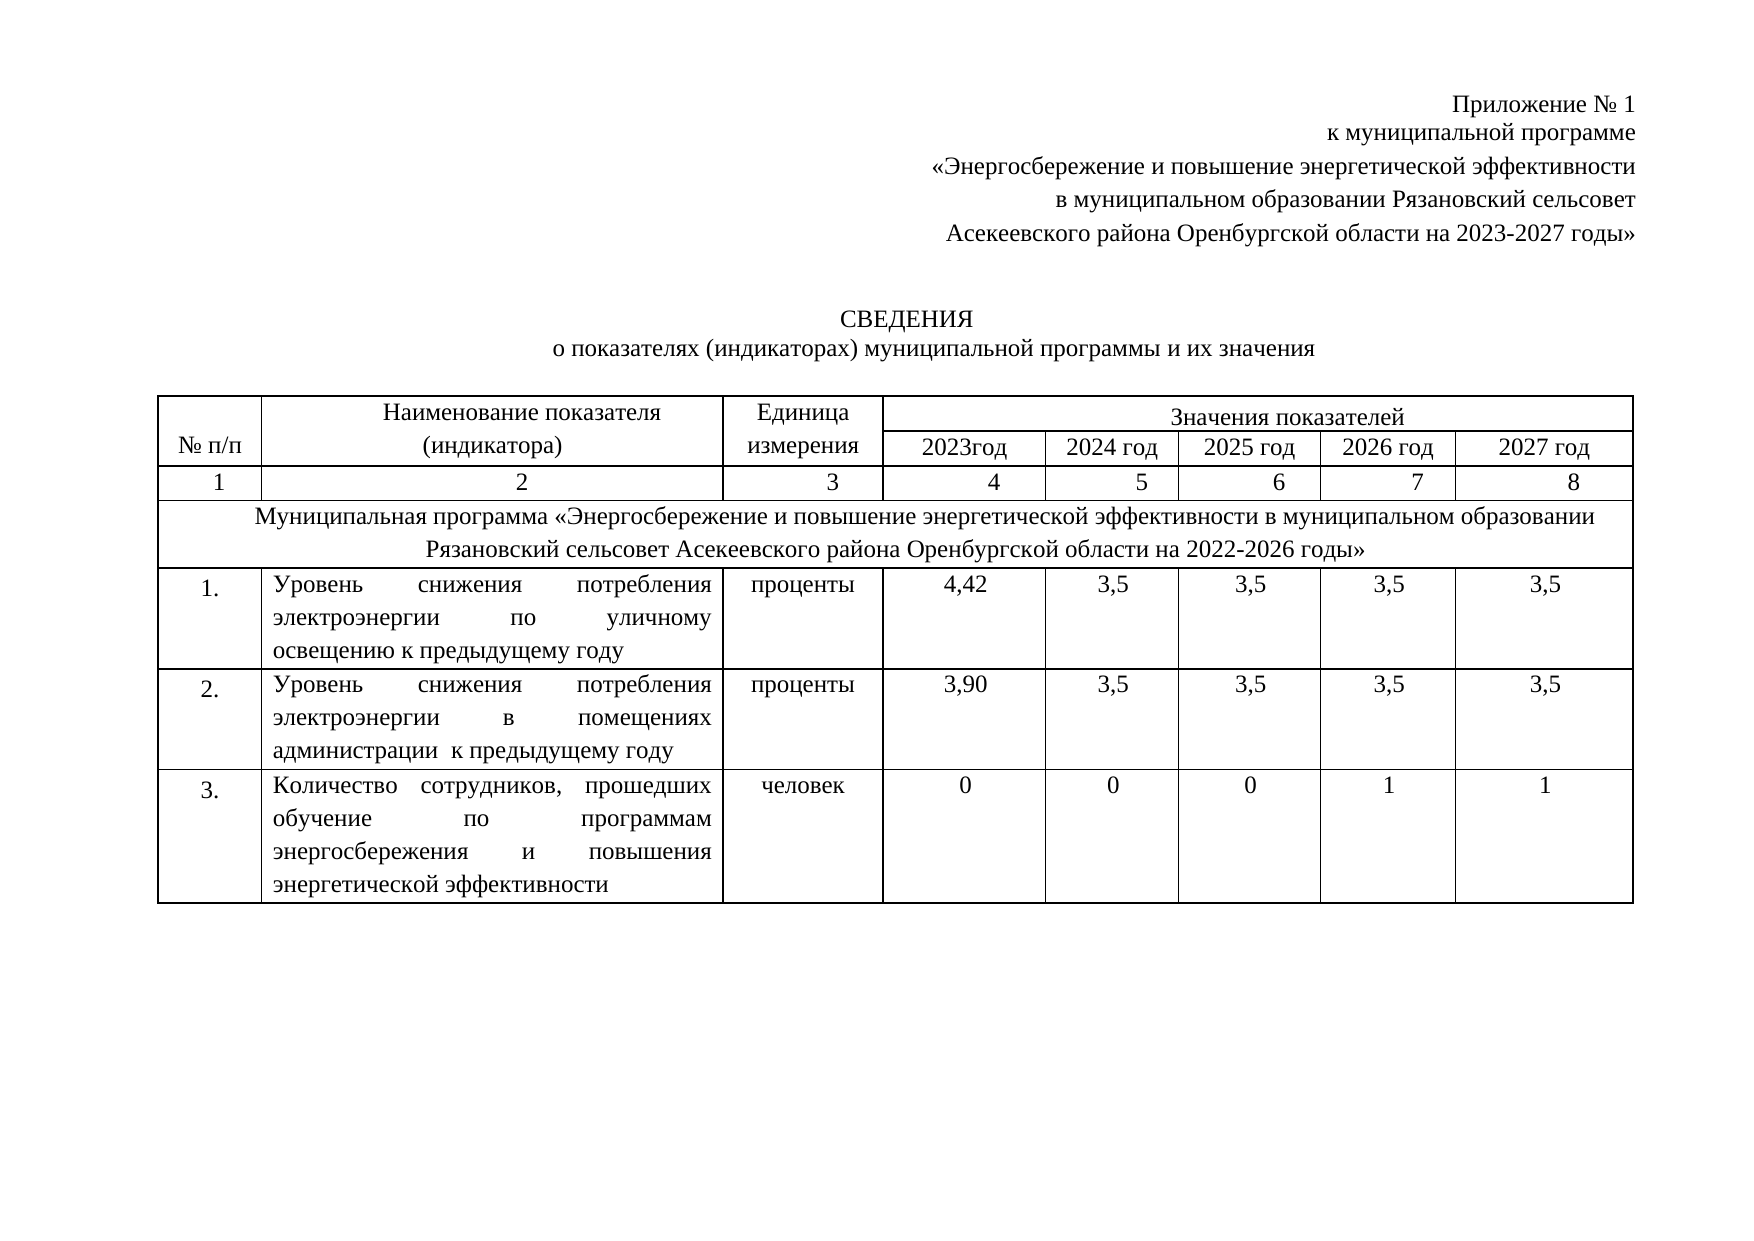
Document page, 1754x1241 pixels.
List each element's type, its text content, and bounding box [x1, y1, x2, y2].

table_cell Муниципальная программа «Энергосбережение и повышение энергетической эффективности в муниципальном образовании Рязановский сельсовет Асекеевского района Оренбургской области на 2022-2026 годы» [159, 501, 1632, 567]
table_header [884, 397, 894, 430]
text о показателях (индикаторах) муниципальной программы и их значения [493, 333, 1636, 362]
text в муниципальном образовании Рязановский сельсовет [118, 180, 1636, 213]
text к муниципальной программе [118, 117, 1636, 146]
table_header Единица измерения [724, 397, 882, 465]
table_cell 3,5 [1456, 670, 1632, 768]
text «Энергосбережение и повышение энергетической эффективности [118, 146, 1636, 180]
table_cell 3 [724, 467, 882, 499]
table_cell человек [724, 770, 882, 902]
table_cell 3,5 [1321, 569, 1455, 668]
table_cell проценты [724, 670, 882, 768]
table_cell 1 [1321, 770, 1455, 902]
table_cell 7 [1321, 467, 1455, 499]
table_cell 3,90 [884, 670, 1045, 768]
table_cell 6 [1179, 467, 1320, 499]
table_cell 2024 год [1046, 432, 1178, 465]
text Приложение № 1 [118, 89, 1636, 117]
table_cell 8 [1456, 467, 1632, 499]
table_cell 2. [159, 670, 261, 768]
table_cell проценты [724, 569, 882, 668]
table_cell Уровень снижения потребления электроэнергии по уличному освещению к предыдущему году [262, 569, 722, 668]
table_cell 3,5 [1046, 569, 1178, 668]
table_cell 0 [1046, 770, 1178, 902]
table_cell 2027 год [1456, 432, 1632, 465]
table_cell 3. [159, 770, 261, 902]
table_header Наименование показателя (индикатора) [262, 397, 722, 465]
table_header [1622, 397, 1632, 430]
table_cell 3,5 [1321, 670, 1455, 768]
text СВЕДЕНИЯ [118, 304, 1636, 333]
table_cell Уровень снижения потребления электроэнергии в помещениях администрации к предыдущему году [262, 670, 722, 768]
table_cell 2026 год [1321, 432, 1455, 465]
table_cell 3,5 [1046, 670, 1178, 768]
table_cell 3,5 [1179, 670, 1320, 768]
table_cell 3,5 [1179, 569, 1320, 668]
table_cell 2025 год [1179, 432, 1320, 465]
table_cell 2023год [884, 432, 1045, 465]
table_header № п/п [159, 397, 261, 465]
table_cell 3,5 [1456, 569, 1632, 668]
table_cell 2 [262, 467, 722, 499]
table_cell 1 [159, 467, 261, 499]
table_cell 4 [884, 467, 1045, 499]
table_cell 5 [1046, 467, 1178, 499]
table_cell 0 [1179, 770, 1320, 902]
text Асекеевского района Оренбургской области на 2023-2027 годы» [118, 213, 1636, 247]
table_cell 1 [1456, 770, 1632, 902]
table_cell Количество сотрудников, прошедших обучение по программам энергосбережения и повышения энергетической эффективности [262, 770, 722, 902]
table_cell 1. [159, 569, 261, 668]
table_cell 4,42 [884, 569, 1045, 668]
table_cell 0 [884, 770, 1045, 902]
